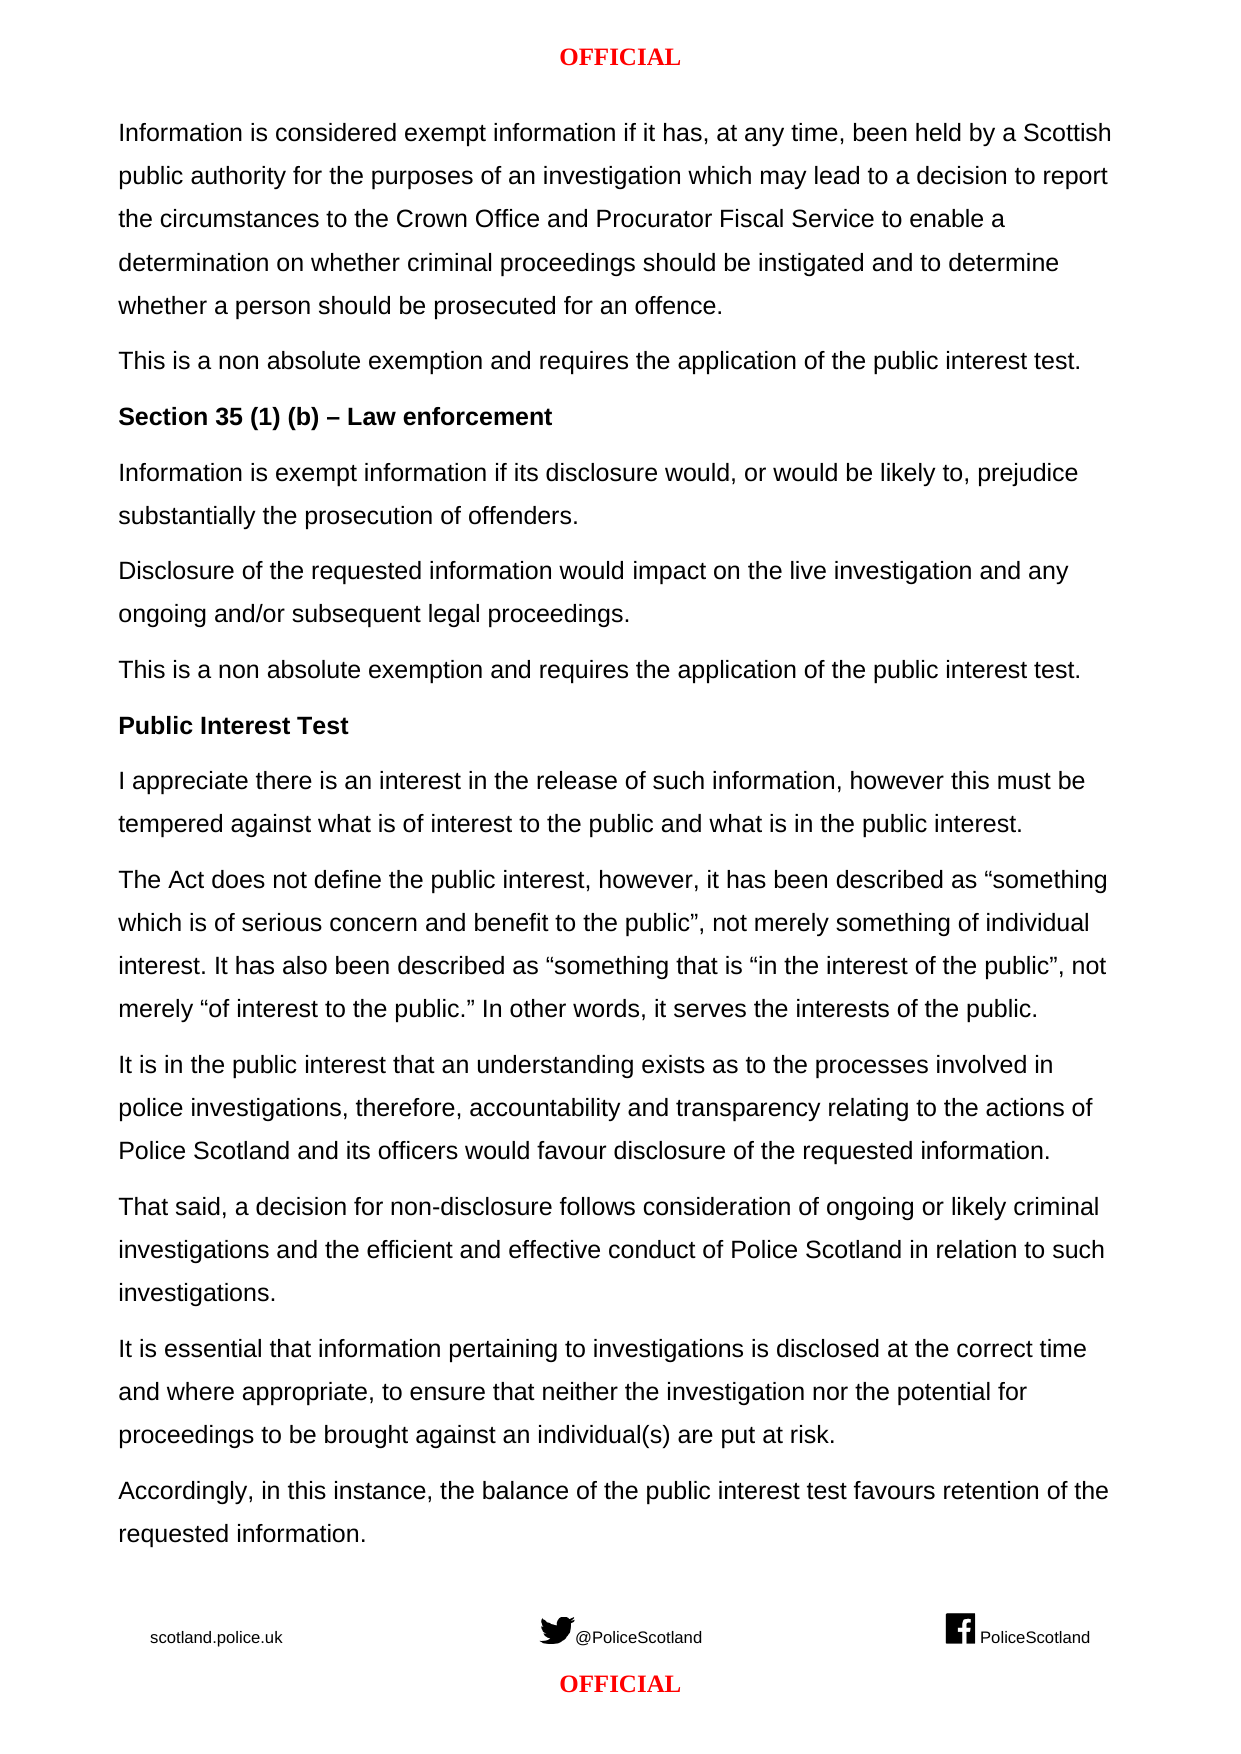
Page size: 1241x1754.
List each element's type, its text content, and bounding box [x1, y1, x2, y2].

text It is essential that information pertaining to investigations is disclosed at the correct time and where appropriate, to ensure that neither the investigation nor the potential for proceedings to be brought against an individual(s) are put at risk. [118, 1334, 1122, 1449]
text The Act does not define the public interest, however, it has been described as “something which is of serious concern and benefit to the public”, not merely something of individual interest. It has also been described as “something that is “in the interest of the public”, not merely “of interest to the public.” In other words, it serves the interests of the public. [118, 865, 1122, 1023]
text Accordingly, in this instance, the balance of the public interest test favours retention of the requested information. [118, 1476, 1122, 1547]
text I appreciate there is an interest in the release of such information, however this must be tempered against what is of interest to the public and what is in the public interest. [118, 766, 1122, 838]
text It is in the public interest that an understanding exists as to the processes involved in police investigations, therefore, accountability and transparency relating to the actions of Police Scotland and its officers would favour disclosure of the requested information. [118, 1050, 1122, 1165]
text That said, a decision for non-disclosure follows consideration of ongoing or likely criminal investigations and the efficient and effective conduct of Police Scotland in relation to such investigations. [118, 1192, 1122, 1307]
picture [538, 1617, 575, 1644]
text This is a non absolute exemption and requires the application of the public interest test. [118, 346, 1122, 375]
text Public Interest Test [118, 711, 1122, 739]
text Information is exempt information if its disclosure would, or would be likely to, prejudice substantially the prosecution of offenders. [118, 457, 1122, 529]
subtitle Section 35 (1) (b) – Law enforcement [118, 402, 1122, 431]
picture [945, 1613, 976, 1644]
text Disclosure of the requested information would impact on the live investigation and any ongoing and/or subsequent legal proceedings. [118, 556, 1122, 628]
text Information is considered exempt information if it has, at any time, been held by a Scottish public authority for the purposes of an investigation which may lead to a decision to report the circumstances to the Crown Office and Procurator Fiscal Service to enable a determination on whether criminal proceedings should be instigated and to determine whether a person should be prosecuted for an offence. [118, 118, 1122, 319]
text This is a non absolute exemption and requires the application of the public interest test. [118, 655, 1122, 684]
